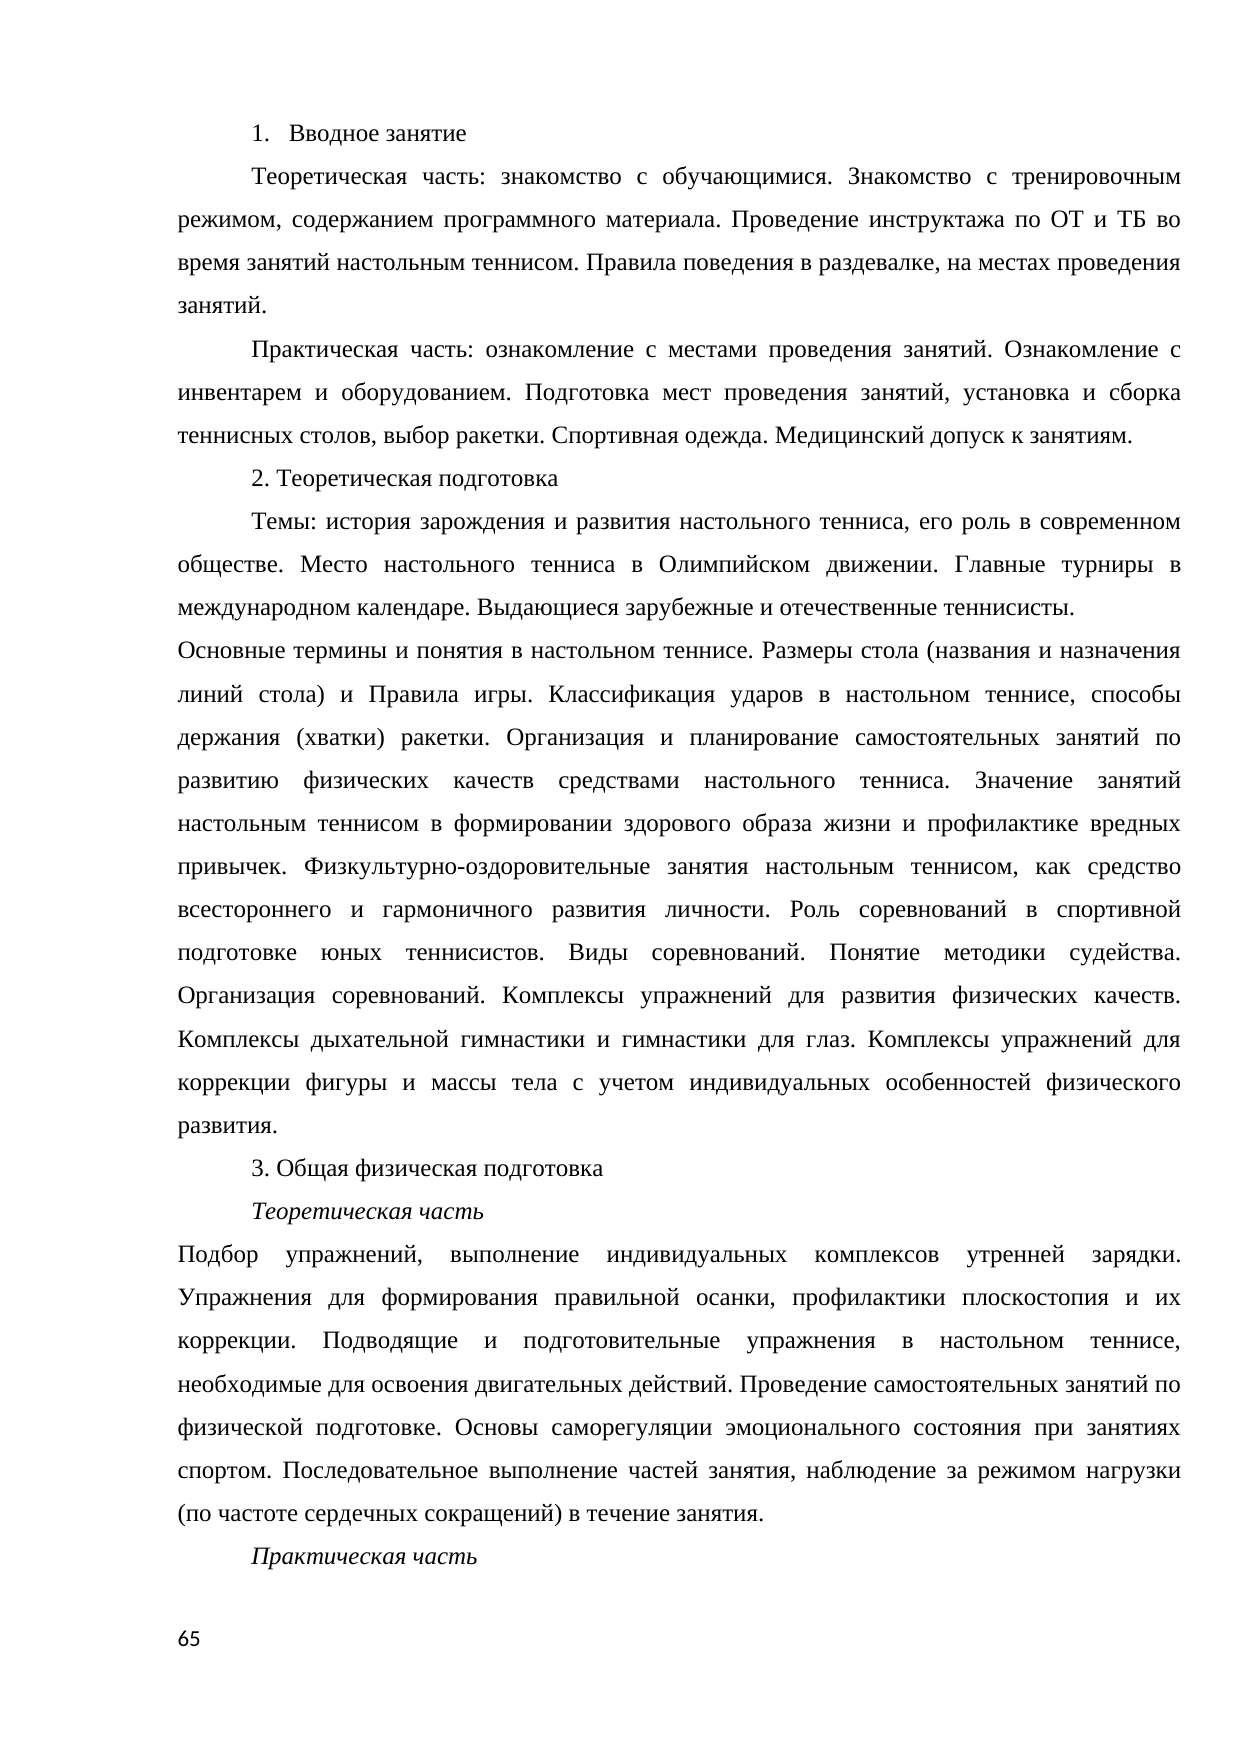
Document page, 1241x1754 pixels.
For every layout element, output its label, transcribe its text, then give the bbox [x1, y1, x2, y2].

text 3. Общая физическая подготовка [177, 1153, 1182, 1182]
text Теоретическая часть: знакомство с обучающимися. Знакомство с тренировочным режимом, содержанием программного материала. Проведение инструктажа по ОТ и ТБ во время занятий настольным теннисом. Правила поведения в раздевалке, на местах проведения занятий. [177, 161, 1182, 319]
text Темы: история зарождения и развития настольного тенниса, его роль в современном обществе. Место настольного тенниса в Олимпийском движении. Главные турниры в международном календаре. Выдающиеся зарубежные и отечественные теннисисты. [177, 506, 1182, 621]
text Практическая часть [177, 1541, 1182, 1570]
text Подбор упражнений, выполнение индивидуальных комплексов утренней зарядки. Упражнения для формирования правильной осанки, профилактики плоскостопия и их коррекции. Подводящие и подготовительные упражнения в настольном теннисе, необходимые для освоения двигательных действий. Проведение самостоятельных занятий по физической подготовке. Основы саморегуляции эмоционального состояния при занятиях спортом. Последовательное выполнение частей занятия, наблюдение за режимом нагрузки (по частоте сердечных сокращений) в течение занятия. [177, 1239, 1182, 1527]
text Практическая часть: ознакомление с местами проведения занятий. Ознакомление с инвентарем и оборудованием. Подготовка мест проведения занятий, установка и сборка теннисных столов, выбор ракетки. Спортивная одежда. Медицинский допуск к занятиям. [177, 334, 1182, 449]
text Теоретическая часть [177, 1196, 1182, 1225]
list Вводное занятие [251, 118, 1182, 147]
text Основные термины и понятия в настольном теннисе. Размеры стола (названия и назначения линий стола) и Правила игры. Классификация ударов в настольном теннисе, способы держания (хватки) ракетки. Организация и планирование самостоятельных занятий по развитию физических качеств средствами настольного тенниса. Значение занятий настольным теннисом в формировании здорового образа жизни и профилактике вредных привычек. Физкультурно-оздоровительные занятия настольным теннисом, как средство всестороннего и гармоничного развития личности. Роль соревнований в спортивной подготовке юных теннисистов. Виды соревнований. Понятие методики судейства. Организация соревнований. Комплексы упражнений для развития физических качеств. Комплексы дыхательной гимнастики и гимнастики для глаз. Комплексы упражнений для коррекции фигуры и массы тела с учетом индивидуальных особенностей физического развития. [177, 636, 1182, 1139]
text 2. Теоретическая подготовка [177, 463, 1182, 492]
